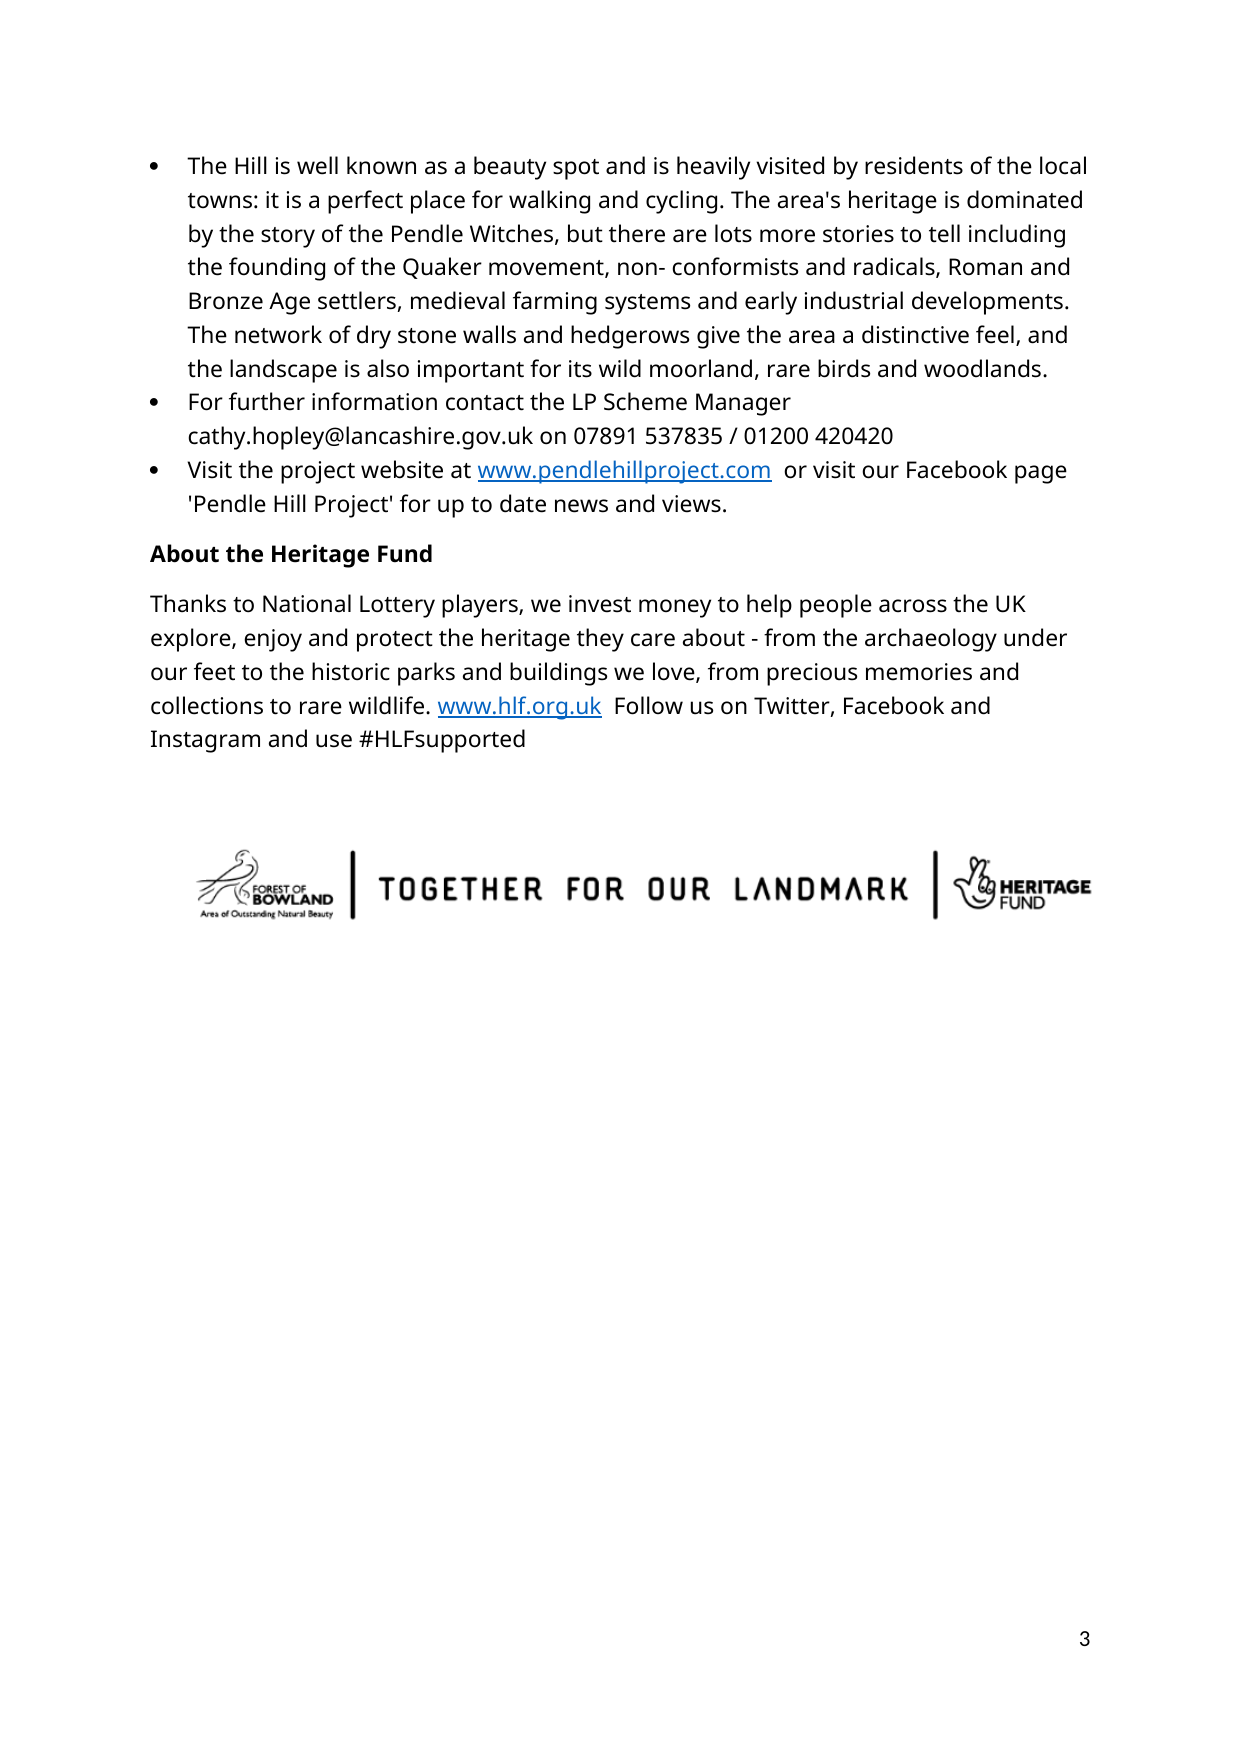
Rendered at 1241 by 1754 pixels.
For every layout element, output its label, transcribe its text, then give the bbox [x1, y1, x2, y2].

list For further information contact the LP Scheme Manager cathy.hopley@lancashire.gov.uk on 07891 537835 / 01200 420420 [150, 386, 1090, 451]
picture [150, 824, 1124, 942]
text Thanks to National Lottery players, we invest money to help people across the UK explore, enjoy and protect the heritage they care about - from the archaeology under our feet to the historic parks and buildings we love, from precious memories and collections to rare wildlife. www.hlf.org.uk Follow us on Twitter, Facebook and Instagram and use #HLFsupported [150, 588, 1090, 754]
list The Hill is well known as a beauty spot and is heavily visited by residents of the local towns: it is a perfect place for walking and cycling. The area's heritage is dominated by the story of the Pendle Witches, but there are lots more stories to tell including the founding of the Quaker movement, non- conformists and radicals, Roman and Bronze Age settlers, medieval farming systems and early industrial developments. The network of dry stone walls and hedgerows give the area a distinctive feel, and the landscape is also important for its wild moorland, rare birds and woodlands. [150, 150, 1090, 384]
text About the Heritage Fund [150, 538, 1090, 569]
list Visit the project website at www.pendlehillproject.com or visit our Facebook page 'Pendle Hill Project' for up to date news and views. [150, 454, 1090, 519]
